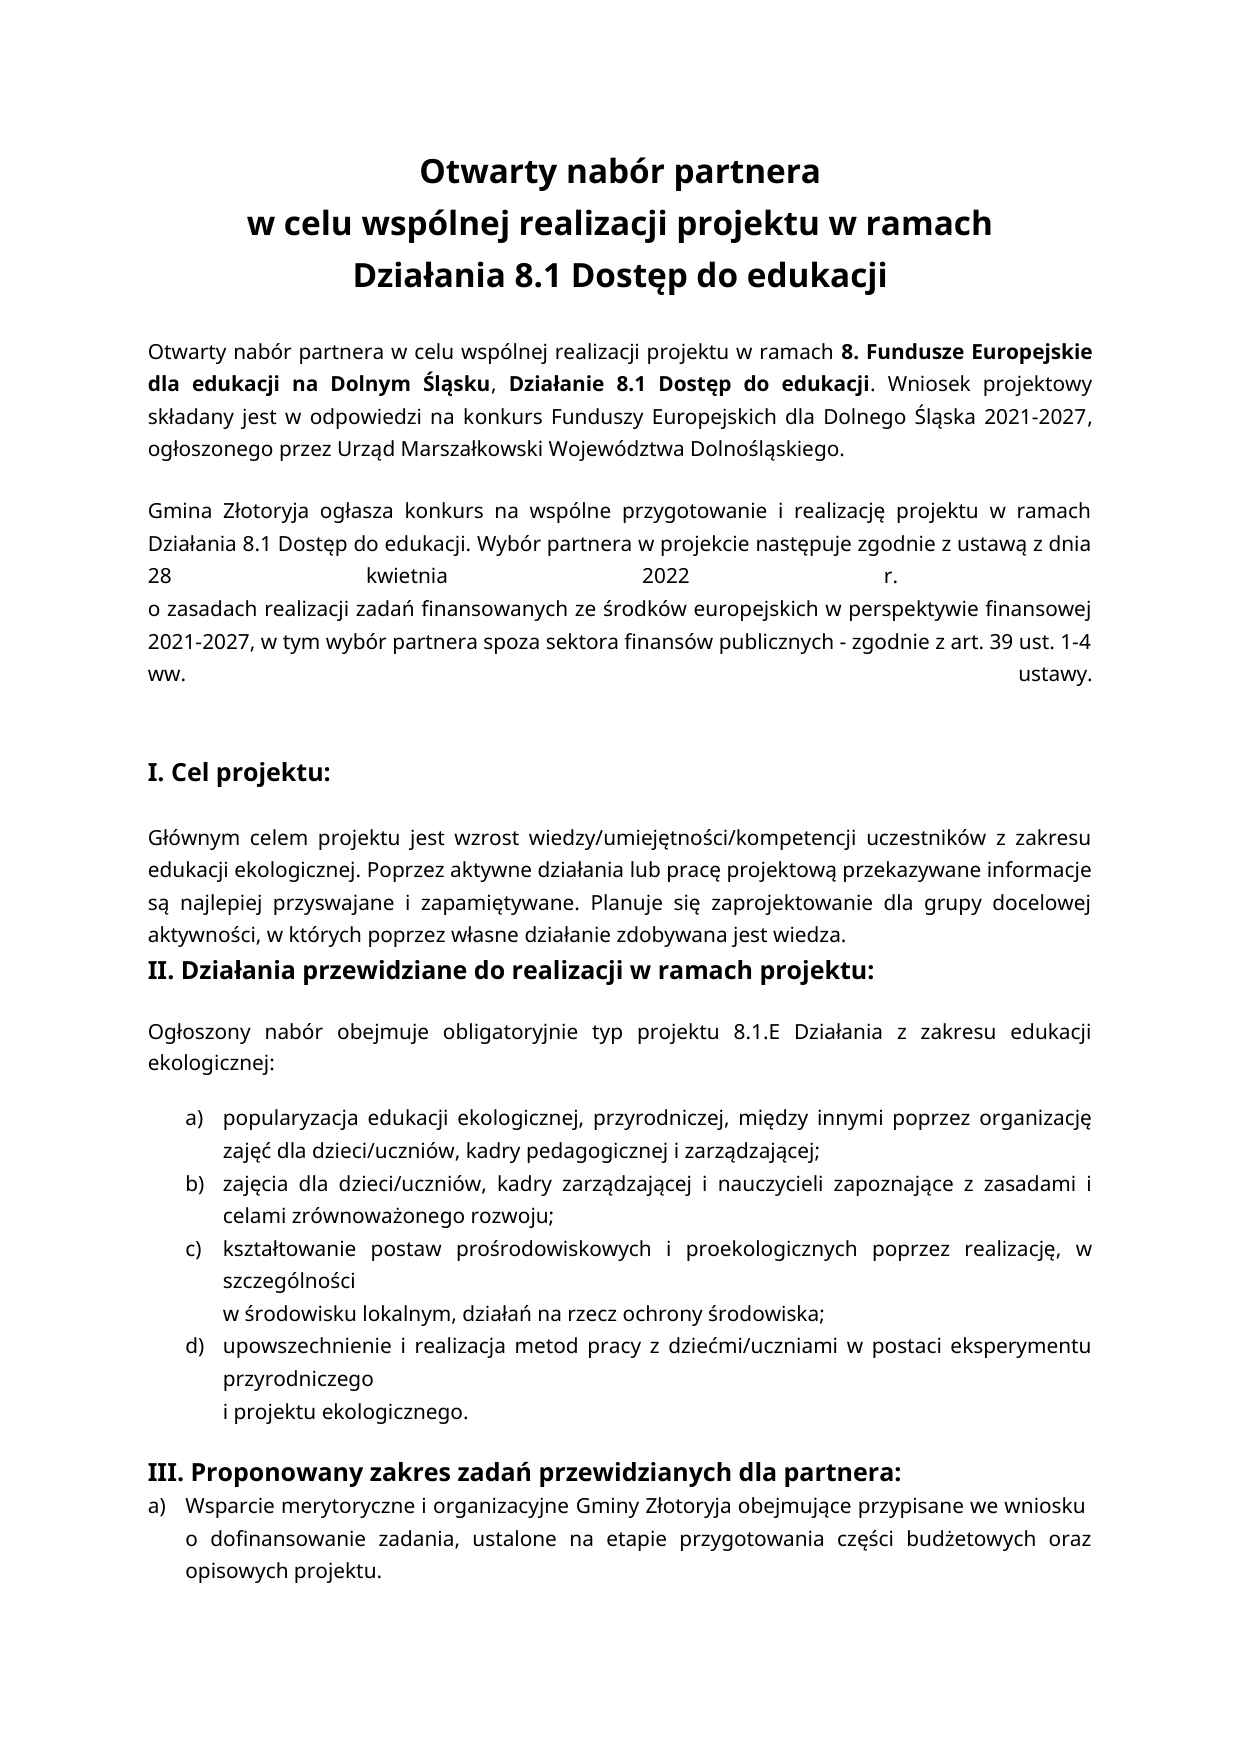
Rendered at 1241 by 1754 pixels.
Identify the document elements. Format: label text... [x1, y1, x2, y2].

text Otwarty nabór partnera [148, 148, 1093, 193]
list upowszechnienie i realizacja metod pracy z dziećmi/uczniami w postaci eksperymentu przyrodniczego i projektu ekologicznego. [185, 1332, 1093, 1425]
list zajęcia dla dzieci/uczniów, kadry zarządzającej i nauczycieli zapoznające z zasadami i celami zrównoważonego rozwoju; [185, 1169, 1093, 1230]
text w celu wspólnej realizacji projektu w ramach [148, 200, 1093, 245]
text II. Działania przewidziane do realizacji w ramach projektu: [148, 953, 1093, 987]
text III. Proponowany zakres zadań przewidzianych dla partnera: [148, 1454, 1093, 1488]
text Otwarty nabór partnera w celu wspólnej realizacji projektu w ramach 8. Fundusze Europejskie dla edukacji na Dolnym Śląsku, Działanie 8.1 Dostęp do edukacji. Wniosek projektowy składany jest w odpowiedzi na konkurs Funduszy Europejskich dla Dolnego Śląska 2021-2027, ogłoszonego przez Urząd Marszałkowski Województwa Dolnośląskiego. [148, 337, 1093, 463]
list Wsparcie merytoryczne i organizacyjne Gminy Złotoryja obejmujące przypisane we wniosku o dofinansowanie zadania, ustalone na etapie przygotowania części budżetowych oraz opisowych projektu. [148, 1491, 1093, 1585]
text Działania 8.1 Dostęp do edukacji [148, 252, 1093, 297]
text I. Cel projektu: [148, 754, 1093, 788]
list popularyzacja edukacji ekologicznej, przyrodniczej, między innymi poprzez organizację zajęć dla dzieci/uczniów, kadry pedagogicznej i zarządzającej; [185, 1103, 1093, 1164]
text Głównym celem projektu jest wzrost wiedzy/umiejętności/kompetencji uczestników z zakresu edukacji ekologicznej. Poprzez aktywne działania lub pracę projektową przekazywane informacje są najlepiej przyswajane i zapamiętywane. Planuje się zaprojektowanie dla grupy docelowej aktywności, w których poprzez własne działanie zdobywana jest wiedza. [148, 823, 1093, 949]
text Ogłoszony nabór obejmuje obligatoryjnie typ projektu 8.1.E Działania z zakresu edukacji ekologicznej: [148, 1017, 1093, 1076]
text Gmina Złotoryja ogłasza konkurs na wspólne przygotowanie i realizację projektu w ramach Działania 8.1 Dostęp do edukacji. Wybór partnera w projekcie następuje zgodnie z ustawą z dnia 28 kwietnia 2022 r. o zasadach realizacji zadań finansowanych ze środków europejskich w perspektywie finansowej 2021-2027, w tym wybór partnera spoza sektora finansów publicznych - zgodnie z art. 39 ust. 1-4 ww. ustawy. [148, 496, 1093, 721]
list kształtowanie postaw prośrodowiskowych i proekologicznych poprzez realizację, w szczególności w środowisku lokalnym, działań na rzecz ochrony środowiska; [185, 1234, 1093, 1327]
